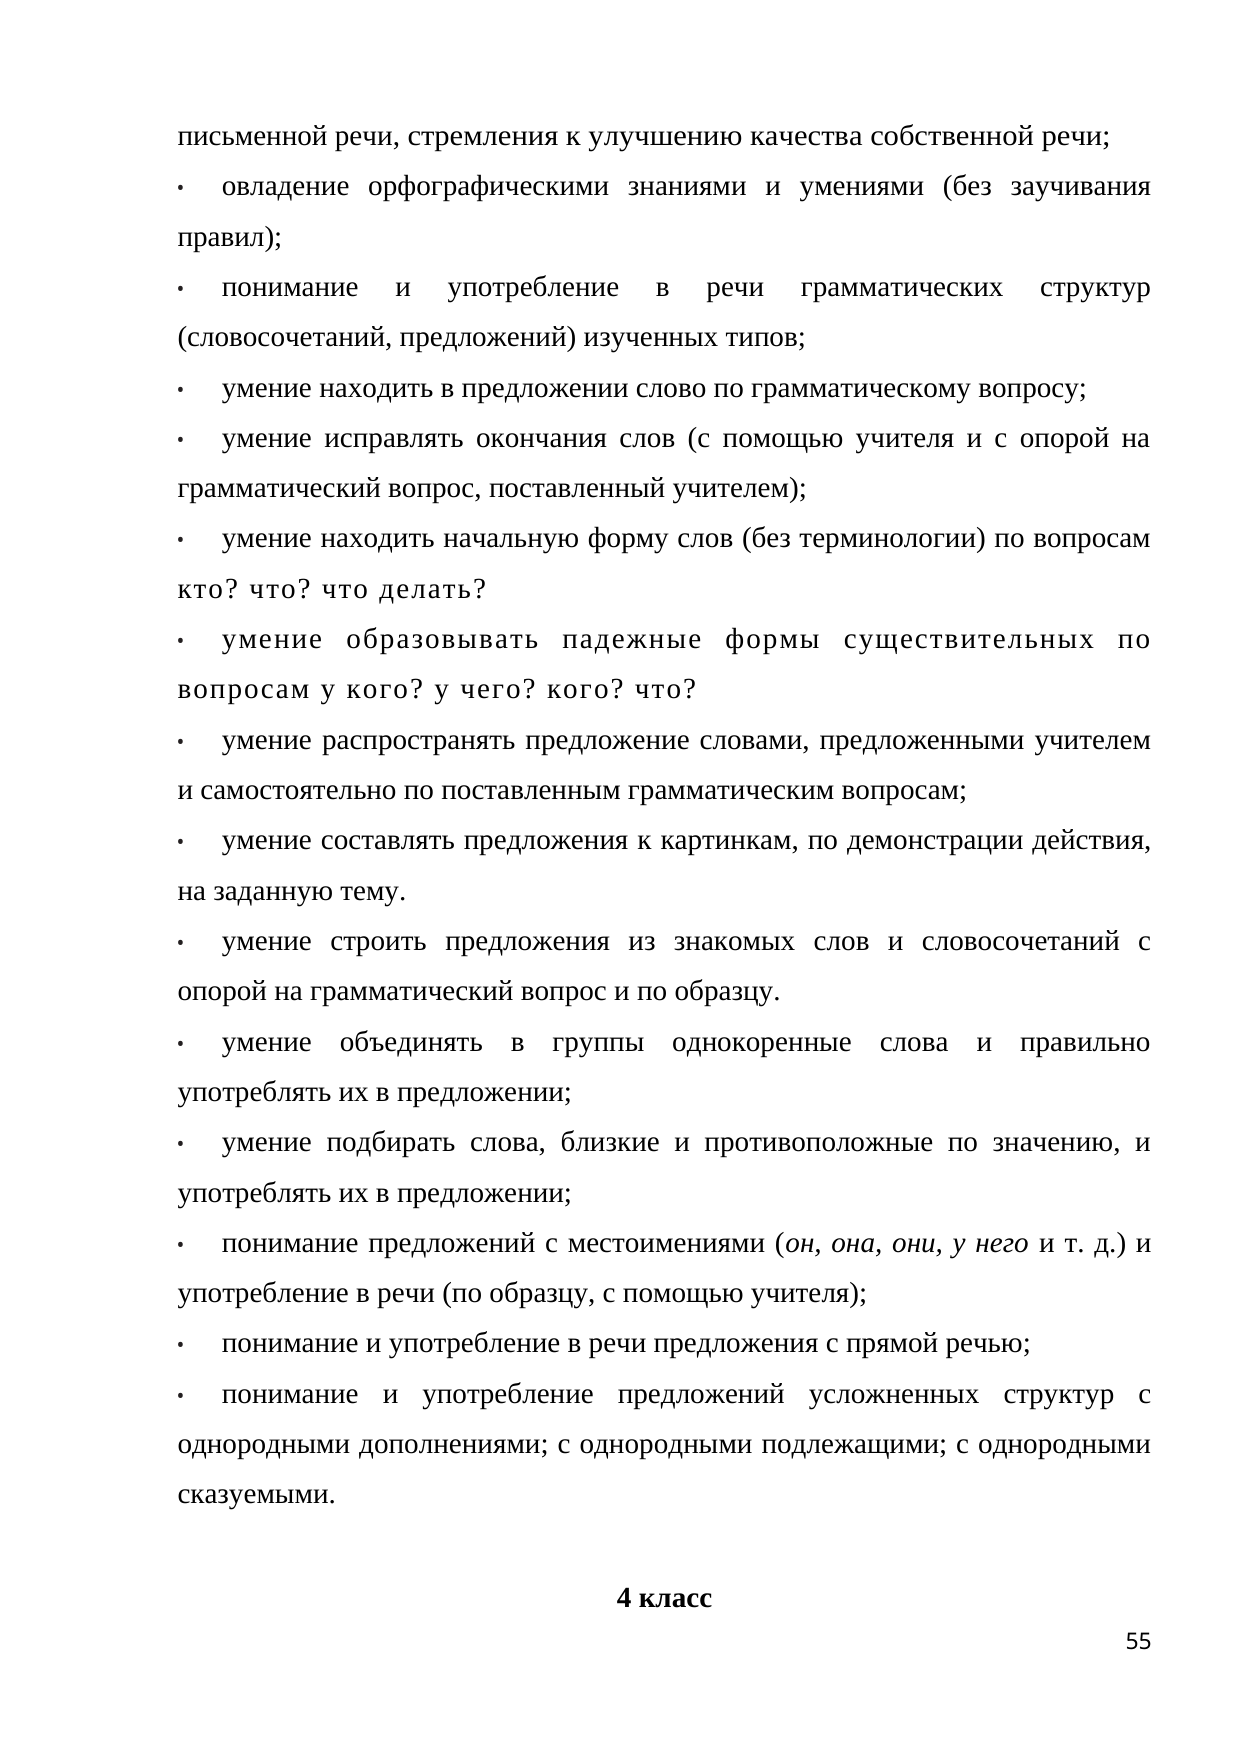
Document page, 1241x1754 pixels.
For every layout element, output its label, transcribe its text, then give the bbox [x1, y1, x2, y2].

list понимание и употребление предложений усложненных структур с однородными дополнениями; с однородными подлежащими; с однородными сказуемыми. [176, 1376, 1152, 1510]
list умение объединять в группы однокоренные слова и правильно употреблять их в предложении; [176, 1024, 1152, 1108]
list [176, 118, 1152, 152]
list овладение орфографическими знаниями и умениями (без заучивания правил); [176, 168, 1152, 252]
list умение распространять предложение словами, предложенными учителем и самостоятельно по поставленным грамматическим вопросам; [176, 722, 1152, 806]
list умение составлять предложения к картинкам, по демонстрации действия, на заданную тему. [176, 822, 1152, 906]
list понимание и употребление в речи грамматических структур (словосочетаний, предложений) изученных типов; [176, 269, 1152, 353]
list умение находить в предложении слово по грамматическому вопросу; [176, 370, 1152, 403]
list понимание и употребление в речи предложения с прямой речью; [176, 1326, 1152, 1359]
list умение исправлять окончания слов (с помощью учителя и с опорой на грамматический вопрос, поставленный учителем); [176, 420, 1152, 504]
list умение строить предложения из знакомых слов и словосочетаний с опорой на грамматический вопрос и по образцу. [176, 923, 1152, 1007]
subtitle 4 класс [177, 1580, 1152, 1613]
list умение находить начальную форму слов (без терминологии) по вопросам кто? что? что делать? [176, 521, 1152, 604]
list умение подбирать слова, близкие и противоположные по значению, и употреблять их в предложении; [176, 1124, 1152, 1208]
list понимание предложений с местоимениями (он, она, они, у него и т. д.) и употребление в речи (по образцу, с помощью учителя); [176, 1225, 1152, 1309]
list умение образовывать падежные формы существительных по вопросам у кого? у чего? кого? что? [176, 621, 1152, 705]
